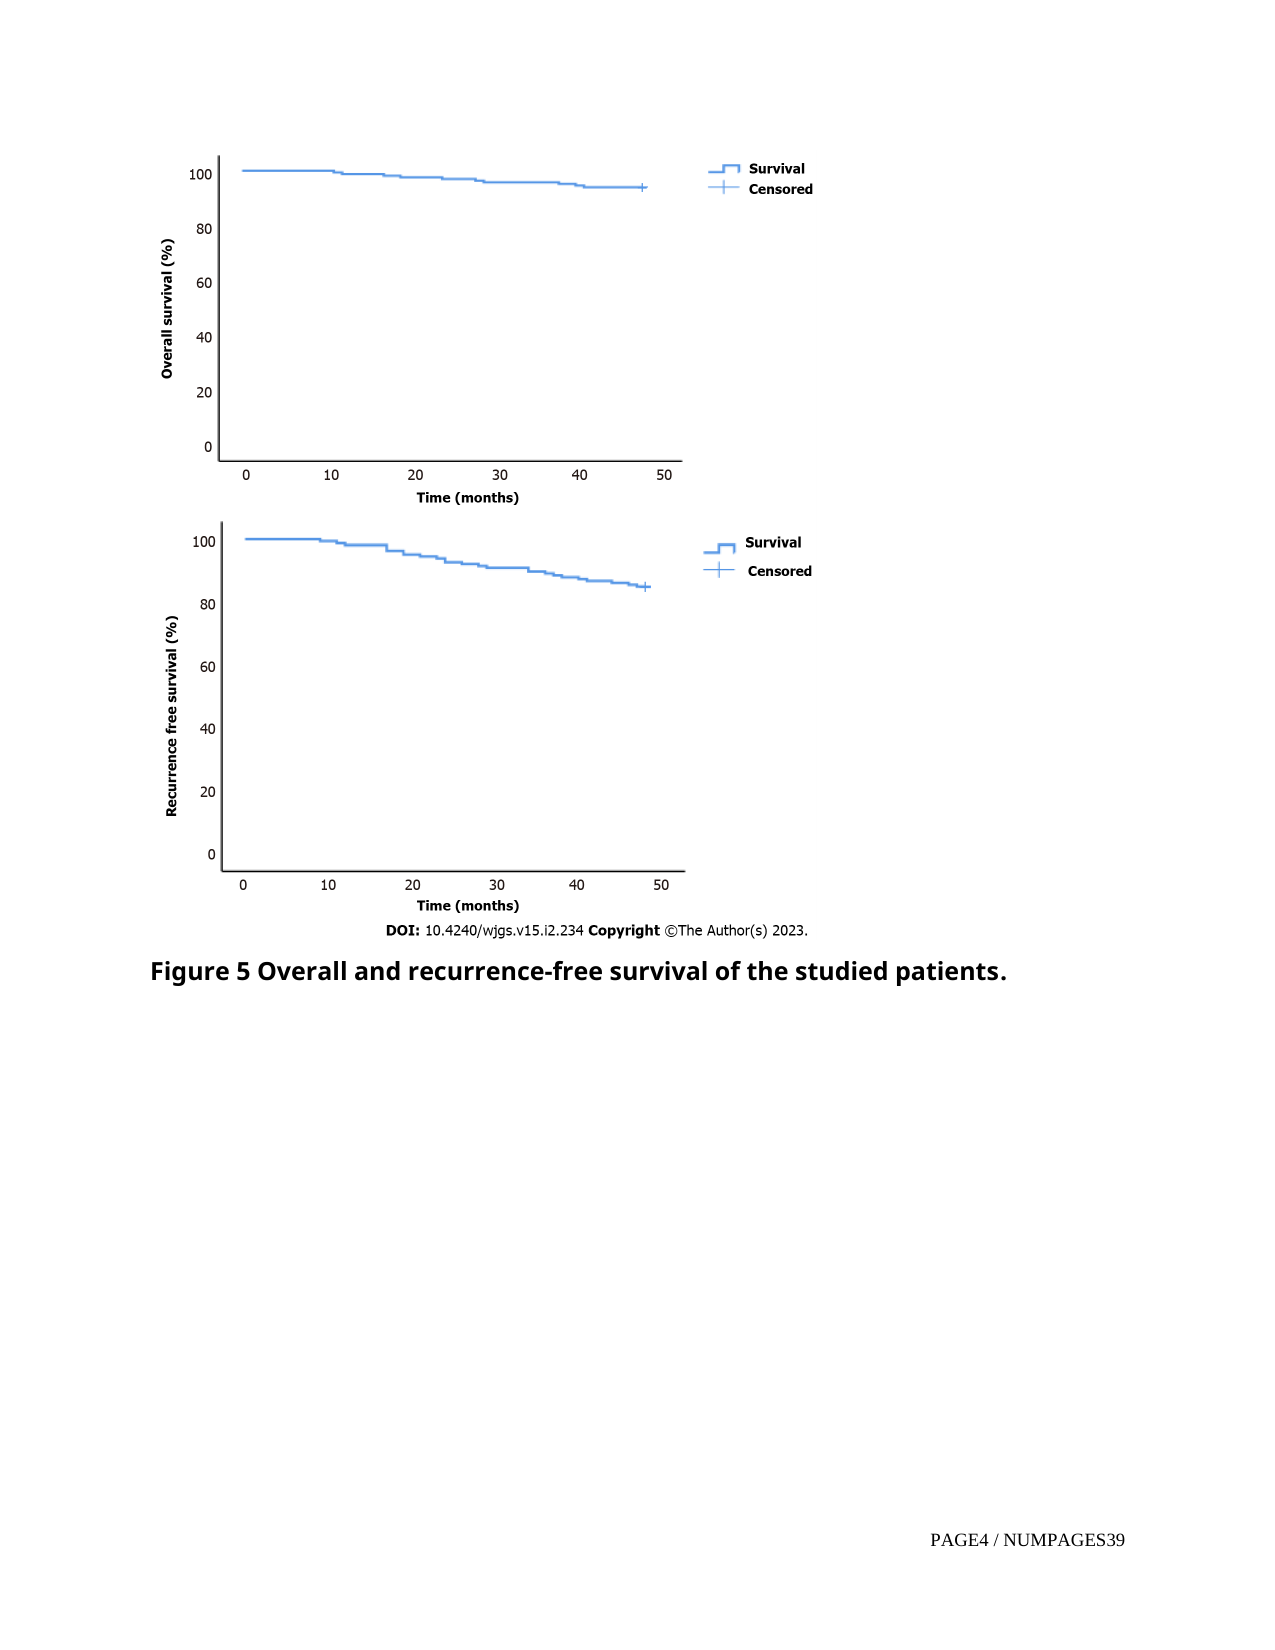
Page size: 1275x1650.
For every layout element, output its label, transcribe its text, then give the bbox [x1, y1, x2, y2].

text Figure 5 Overall and recurrence-free survival of the studied patients. [150, 954, 1125, 988]
picture [150, 150, 817, 940]
